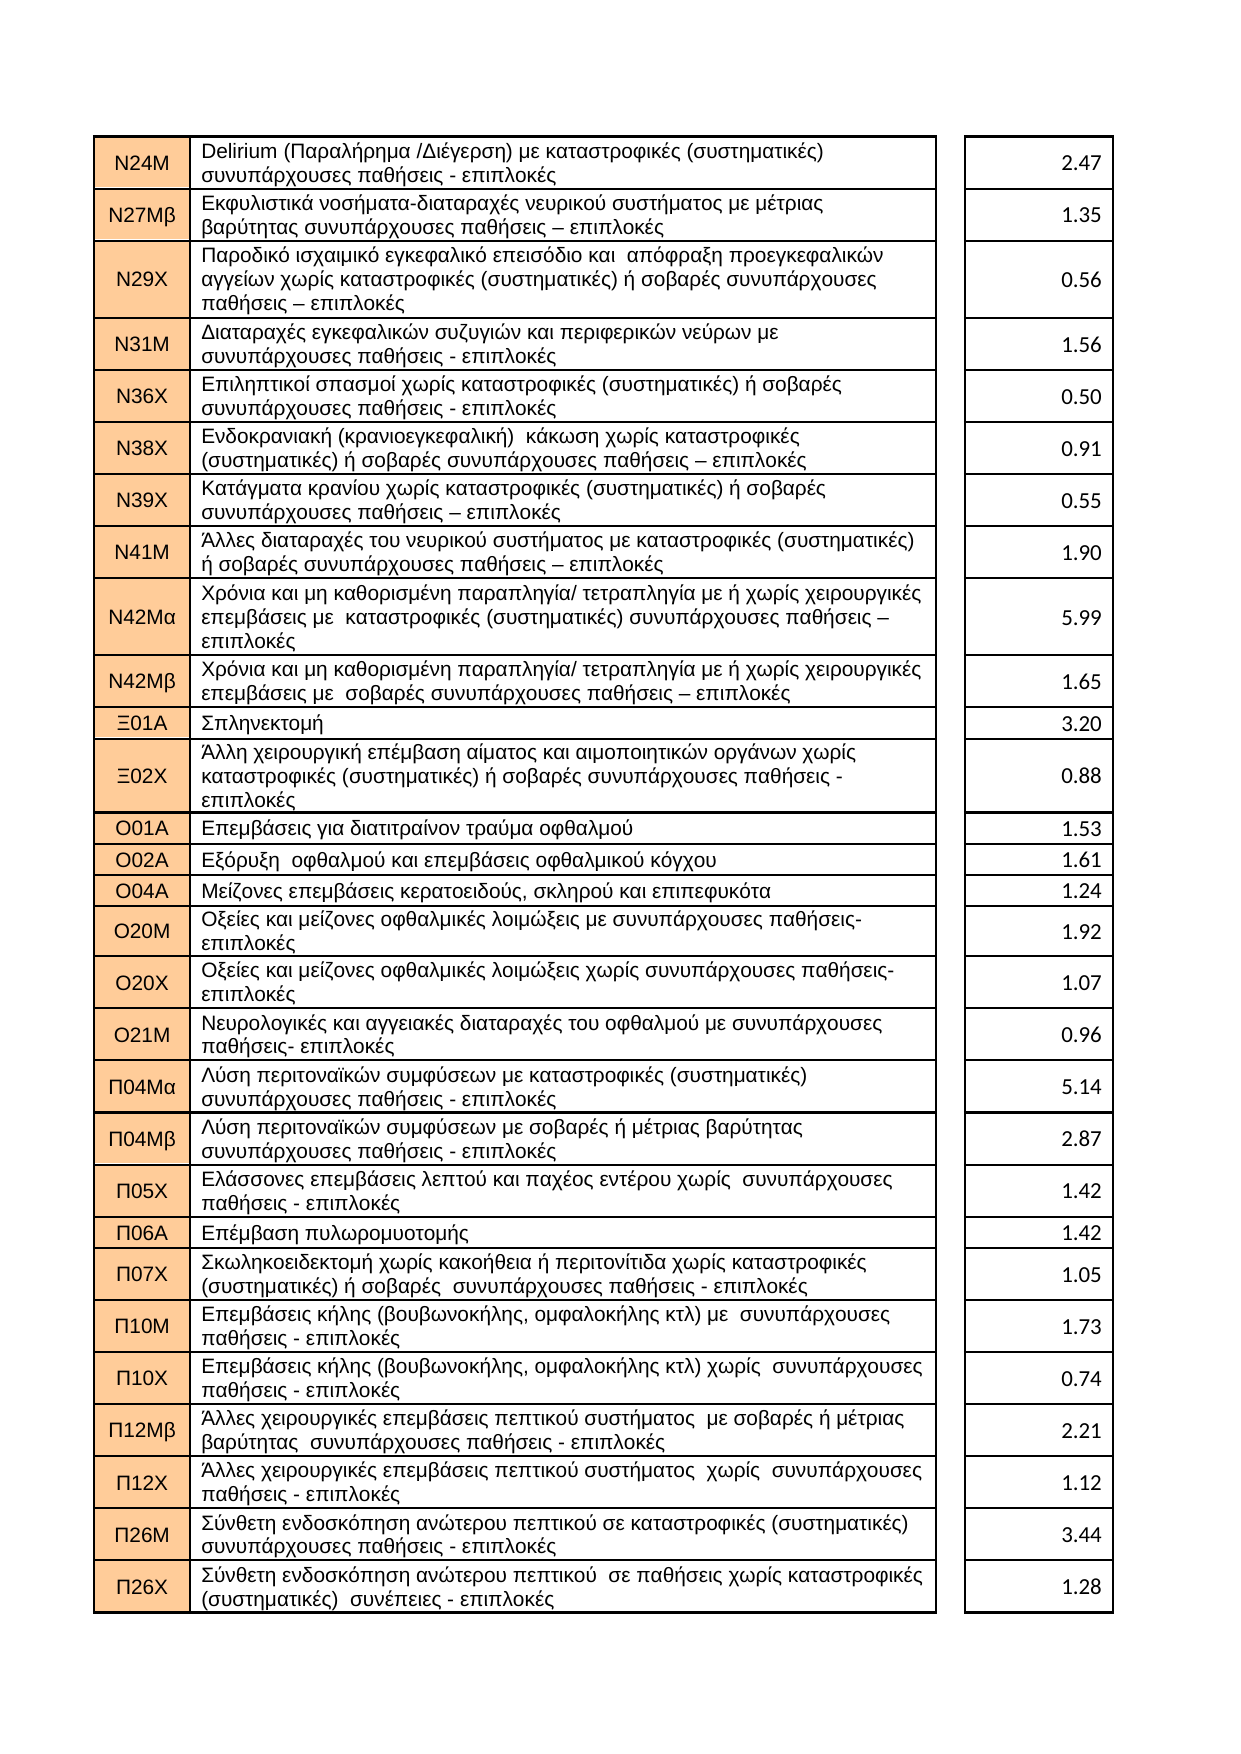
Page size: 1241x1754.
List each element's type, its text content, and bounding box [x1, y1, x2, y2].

table_cell Ν31Μ [95, 319, 189, 369]
table_cell [937, 955, 964, 1007]
table_cell 1.24 [966, 876, 1112, 905]
table_cell Επιληπτικοί σπασμοί χωρίς καταστροφικές (συστηματικές) ή σοβαρές συνυπάρχουσες παθήσεις - επιπλοκές [191, 371, 935, 421]
table_cell 1.56 [966, 319, 1112, 369]
table_cell Εκφυλιστικά νοσήματα-διαταραχές νευρικού συστήματος με μέτριας βαρύτητας συνυπάρχουσες παθήσεις – επιπλοκές [191, 190, 935, 239]
table_cell 0.88 [966, 740, 1112, 811]
table_cell [937, 811, 964, 843]
table_cell [937, 654, 964, 706]
table_cell Άλλες χειρουργικές επεμβάσεις πεπτικού συστήματος χωρίς συνυπάρχουσες παθήσεις - επιπλοκές [191, 1457, 935, 1507]
table_cell 1.28 [966, 1561, 1112, 1611]
table_cell 0.50 [966, 371, 1112, 421]
table_cell Επέμβαση πυλωρομυοτομής [191, 1218, 935, 1247]
table_cell 0.91 [966, 423, 1112, 473]
table_cell Ν24Μ [95, 138, 189, 187]
table_cell 1.61 [966, 845, 1112, 874]
table_cell Σύνθετη ενδοσκόπηση ανώτερου πεπτικού σε καταστροφικές (συστηματικές) συνυπάρχουσες παθήσεις - επιπλοκές [191, 1509, 935, 1559]
table_cell Π26Μ [95, 1509, 189, 1559]
table_cell Ξ02Χ [95, 740, 189, 811]
table_cell [937, 1455, 964, 1507]
table_cell Σύνθετη ενδοσκόπηση ανώτερου πεπτικού σε παθήσεις χωρίς καταστροφικές (συστηματικές) συνέπειες - επιπλοκές [191, 1561, 935, 1611]
table_cell [937, 240, 964, 317]
table_cell Π12Χ [95, 1457, 189, 1507]
table_cell Σκωληκοειδεκτομή χωρίς κακοήθεια ή περιτονίτιδα χωρίς καταστροφικές (συστηματικές) ή σοβαρές συνυπάρχουσες παθήσεις - επιπλοκές [191, 1249, 935, 1299]
table_cell Ο20Χ [95, 957, 189, 1007]
table_cell Κατάγματα κρανίου χωρίς καταστροφικές (συστηματικές) ή σοβαρές συνυπάρχουσες παθήσεις – επιπλοκές [191, 475, 935, 525]
table_cell Π10Χ [95, 1353, 189, 1403]
table_cell 1.53 [966, 814, 1112, 843]
table_cell Σπληνεκτομή [191, 708, 935, 737]
table_cell [937, 525, 964, 577]
table_cell [937, 1403, 964, 1455]
table_cell Ν27Μβ [95, 190, 189, 239]
table_cell Λύση περιτοναϊκών συμφύσεων με σοβαρές ή μέτριας βαρύτητας συνυπάρχουσες παθήσεις - επιπλοκές [191, 1114, 935, 1163]
table_cell [937, 1299, 964, 1351]
table_cell Π04Μβ [95, 1114, 189, 1163]
table_cell [937, 473, 964, 525]
table_cell Διαταραχές εγκεφαλικών συζυγιών και περιφερικών νεύρων με συνυπάρχουσες παθήσεις - επιπλοκές [191, 319, 935, 369]
table_cell 2.21 [966, 1405, 1112, 1455]
table_cell [937, 421, 964, 473]
table_cell Ν42Μβ [95, 656, 189, 706]
table_cell Άλλη χειρουργική επέμβαση αίματος και αιμοποιητικών οργάνων χωρίς καταστροφικές (συστηματικές) ή σοβαρές συνυπάρχουσες παθήσεις - επιπλοκές [191, 740, 935, 811]
table_cell Ν39Χ [95, 475, 189, 525]
table_cell [937, 1164, 964, 1216]
table_cell [937, 1351, 964, 1403]
table_cell 2.87 [966, 1114, 1112, 1163]
table_cell Ο02Α [95, 845, 189, 874]
table_cell [937, 843, 964, 874]
table_cell Λύση περιτοναϊκών συμφύσεων με καταστροφικές (συστηματικές) συνυπάρχουσες παθήσεις - επιπλοκές [191, 1061, 935, 1111]
table_cell 1.73 [966, 1301, 1112, 1351]
table_cell Οξείες και μείζονες οφθαλμικές λοιμώξεις με συνυπάρχουσες παθήσεις- επιπλοκές [191, 907, 935, 955]
table_cell Νευρολογικές και αγγειακές διαταραχές του οφθαλμού με συνυπάρχουσες παθήσεις- επιπλοκές [191, 1009, 935, 1059]
table_cell 2.47 [966, 138, 1112, 187]
table_cell Χρόνια και μη καθορισμένη παραπληγία/ τετραπληγία με ή χωρίς χειρουργικές επεμβάσεις με σοβαρές συνυπάρχουσες παθήσεις – επιπλοκές [191, 656, 935, 706]
table_cell Π04Μα [95, 1061, 189, 1111]
table_cell Εξόρυξη οφθαλμού και επεμβάσεις οφθαλμικού κόγχου [191, 845, 935, 874]
table_cell Ο01Α [95, 814, 189, 843]
table_cell Π26Χ [95, 1561, 189, 1611]
table_cell Παροδικό ισχαιμικό εγκεφαλικό επεισόδιο και απόφραξη προεγκεφαλικών αγγείων χωρίς καταστροφικές (συστηματικές) ή σοβαρές συνυπάρχουσες παθήσεις – επιπλοκές [191, 242, 935, 317]
table_cell Ν36Χ [95, 371, 189, 421]
table_cell [937, 317, 964, 369]
table_cell 0.55 [966, 475, 1112, 525]
table_cell Επεμβάσεις κήλης (βουβωνοκήλης, ομφαλοκήλης κτλ) με συνυπάρχουσες παθήσεις - επιπλοκές [191, 1301, 935, 1351]
table_cell Χρόνια και μη καθορισμένη παραπληγία/ τετραπληγία με ή χωρίς χειρουργικές επεμβάσεις με καταστροφικές (συστηματικές) συνυπάρχουσες παθήσεις – επιπλοκές [191, 579, 935, 654]
table_cell [937, 706, 964, 737]
table_cell 3.20 [966, 708, 1112, 737]
table_cell Ξ01Α [95, 708, 189, 737]
table_cell 0.74 [966, 1353, 1112, 1403]
table_cell 1.07 [966, 957, 1112, 1007]
table_cell [937, 369, 964, 421]
table_cell Μείζονες επεμβάσεις κερατοειδούς, σκληρού και επιπεφυκότα [191, 876, 935, 905]
table_cell 1.42 [966, 1166, 1112, 1216]
table_cell Ενδοκρανιακή (κρανιοεγκεφαλική) κάκωση χωρίς καταστροφικές (συστηματικές) ή σοβαρές συνυπάρχουσες παθήσεις – επιπλοκές [191, 423, 935, 473]
table_cell [937, 135, 964, 187]
table_cell 5.99 [966, 579, 1112, 654]
table_cell 5.14 [966, 1061, 1112, 1111]
table_cell Επεμβάσεις κήλης (βουβωνοκήλης, ομφαλοκήλης κτλ) χωρίς συνυπάρχουσες παθήσεις - επιπλοκές [191, 1353, 935, 1403]
table_cell [937, 188, 964, 239]
table_cell Π12Μβ [95, 1405, 189, 1455]
table_cell 3.44 [966, 1509, 1112, 1559]
table_cell [937, 1059, 964, 1111]
table_cell 1.42 [966, 1218, 1112, 1247]
table_cell Delirium (Παραλήρημα /Διέγερση) με καταστροφικές (συστηματικές) συνυπάρχουσες παθήσεις - επιπλοκές [191, 138, 935, 187]
table_cell Π05Χ [95, 1166, 189, 1216]
table_cell [937, 738, 964, 811]
table_cell Ελάσσονες επεμβάσεις λεπτού και παχέος εντέρου χωρίς συνυπάρχουσες παθήσεις - επιπλοκές [191, 1166, 935, 1216]
table_cell 0.96 [966, 1009, 1112, 1059]
table_cell [937, 577, 964, 654]
table_cell 1.90 [966, 527, 1112, 577]
table_cell Ν29Χ [95, 242, 189, 317]
table_cell [937, 1007, 964, 1059]
table_cell 0.56 [966, 242, 1112, 317]
table_cell Οξείες και μείζονες οφθαλμικές λοιμώξεις χωρίς συνυπάρχουσες παθήσεις- επιπλοκές [191, 957, 935, 1007]
table_cell [937, 1247, 964, 1299]
table_cell [937, 1111, 964, 1163]
table_cell Ο20Μ [95, 907, 189, 955]
table_cell [937, 905, 964, 955]
table_cell Ο21Μ [95, 1009, 189, 1059]
table_cell Π06Α [95, 1218, 189, 1247]
table_cell Ν42Μα [95, 579, 189, 654]
table_cell 1.92 [966, 907, 1112, 955]
table_cell 1.35 [966, 190, 1112, 239]
table_cell Π07Χ [95, 1249, 189, 1299]
table_cell Άλλες χειρουργικές επεμβάσεις πεπτικού συστήματος με σοβαρές ή μέτριας βαρύτητας συνυπάρχουσες παθήσεις - επιπλοκές [191, 1405, 935, 1455]
table_cell Ν38Χ [95, 423, 189, 473]
table_cell 1.05 [966, 1249, 1112, 1299]
table_cell [937, 874, 964, 905]
table_cell Ν41Μ [95, 527, 189, 577]
table_cell [937, 1507, 964, 1559]
table_cell [937, 1559, 964, 1611]
table_cell [937, 1216, 964, 1247]
table_cell Άλλες διαταραχές του νευρικού συστήματος με καταστροφικές (συστηματικές) ή σοβαρές συνυπάρχουσες παθήσεις – επιπλοκές [191, 527, 935, 577]
table_cell Επεμβάσεις για διατιτραίνον τραύμα οφθαλμού [191, 814, 935, 843]
table_cell 1.12 [966, 1457, 1112, 1507]
table_cell Ο04Α [95, 876, 189, 905]
table_cell 1.65 [966, 656, 1112, 706]
table_cell Π10Μ [95, 1301, 189, 1351]
